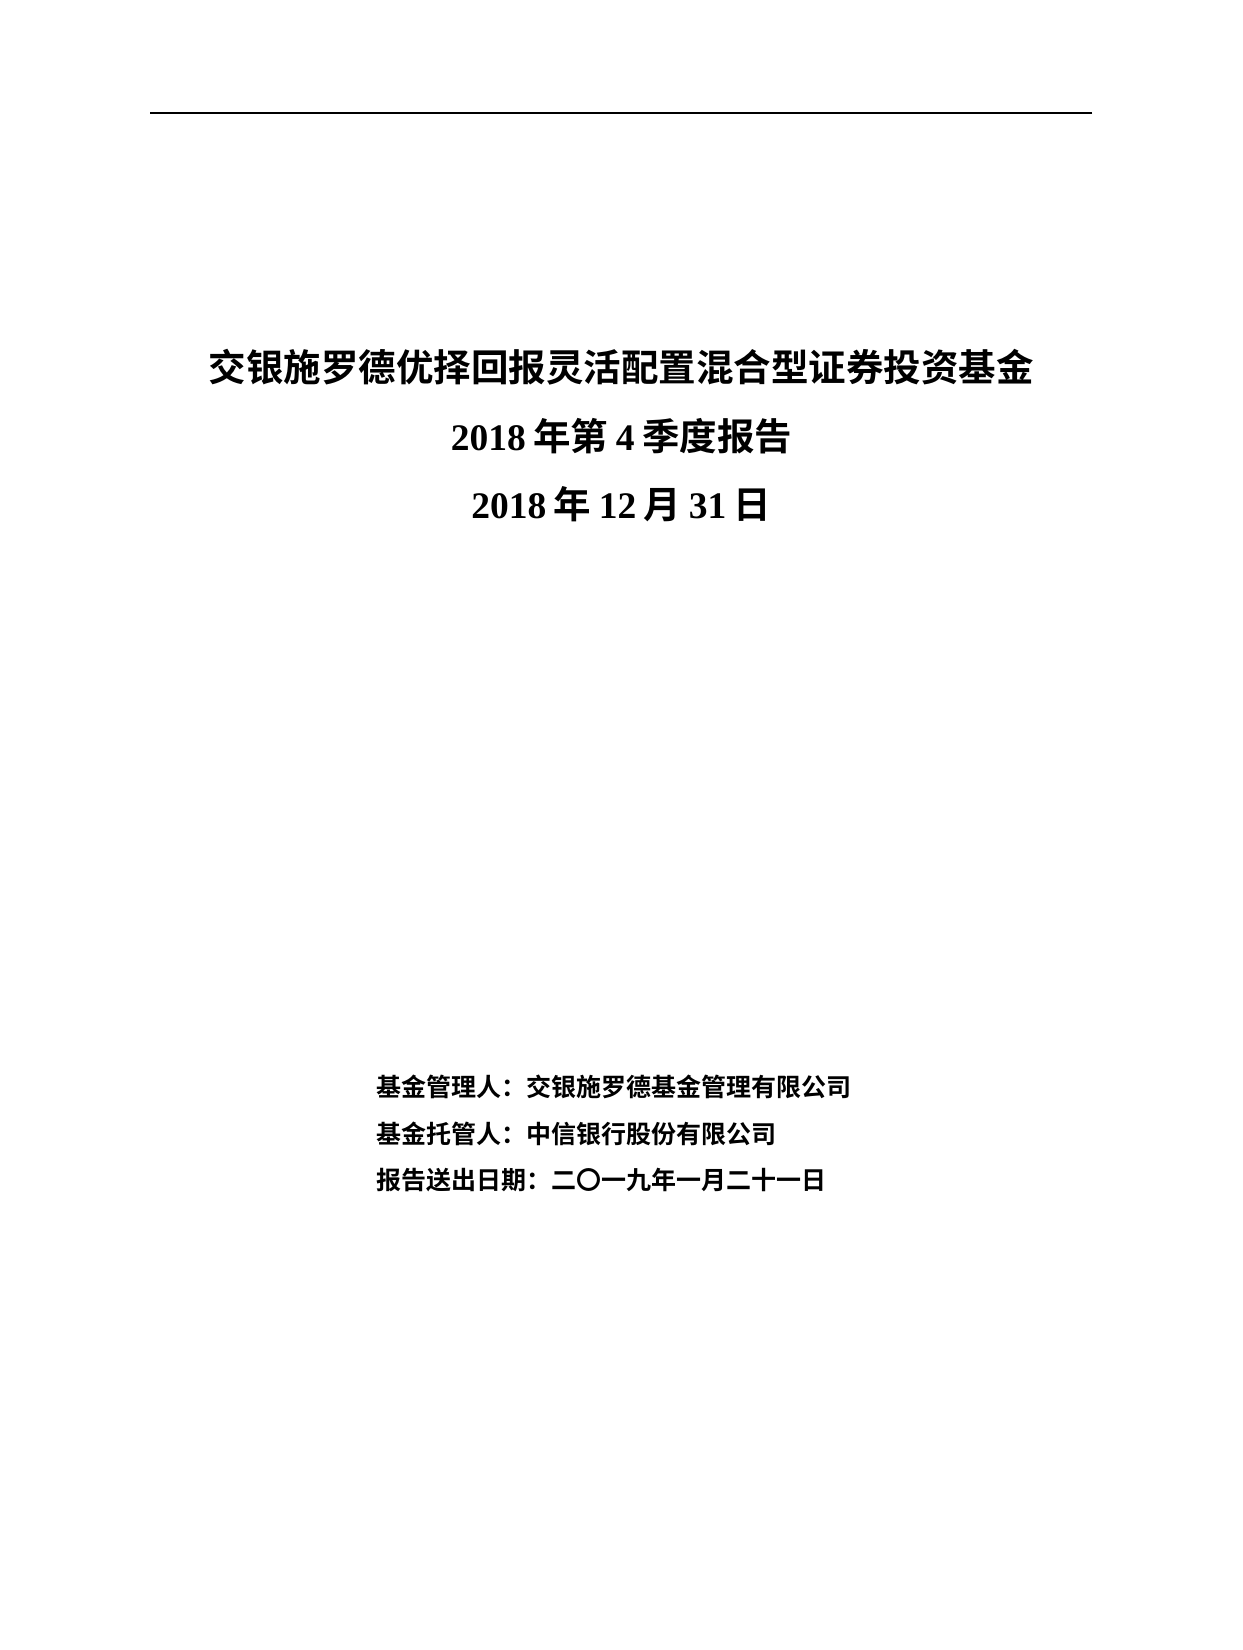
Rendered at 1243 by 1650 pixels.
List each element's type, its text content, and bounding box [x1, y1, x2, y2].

text 交银施罗德优择回报灵活配置混合型证券投资基金 [150, 338, 1092, 392]
text 报告送出日期：二〇一九年一月二十一日 [150, 1161, 1092, 1197]
text 2018年12月31日 [150, 474, 1092, 529]
text 基金管理人：交银施罗德基金管理有限公司 [150, 1068, 1092, 1104]
text 基金托管人：中信银行股份有限公司 [150, 1114, 1092, 1150]
text 2018年第4季度报告 [150, 406, 1092, 461]
